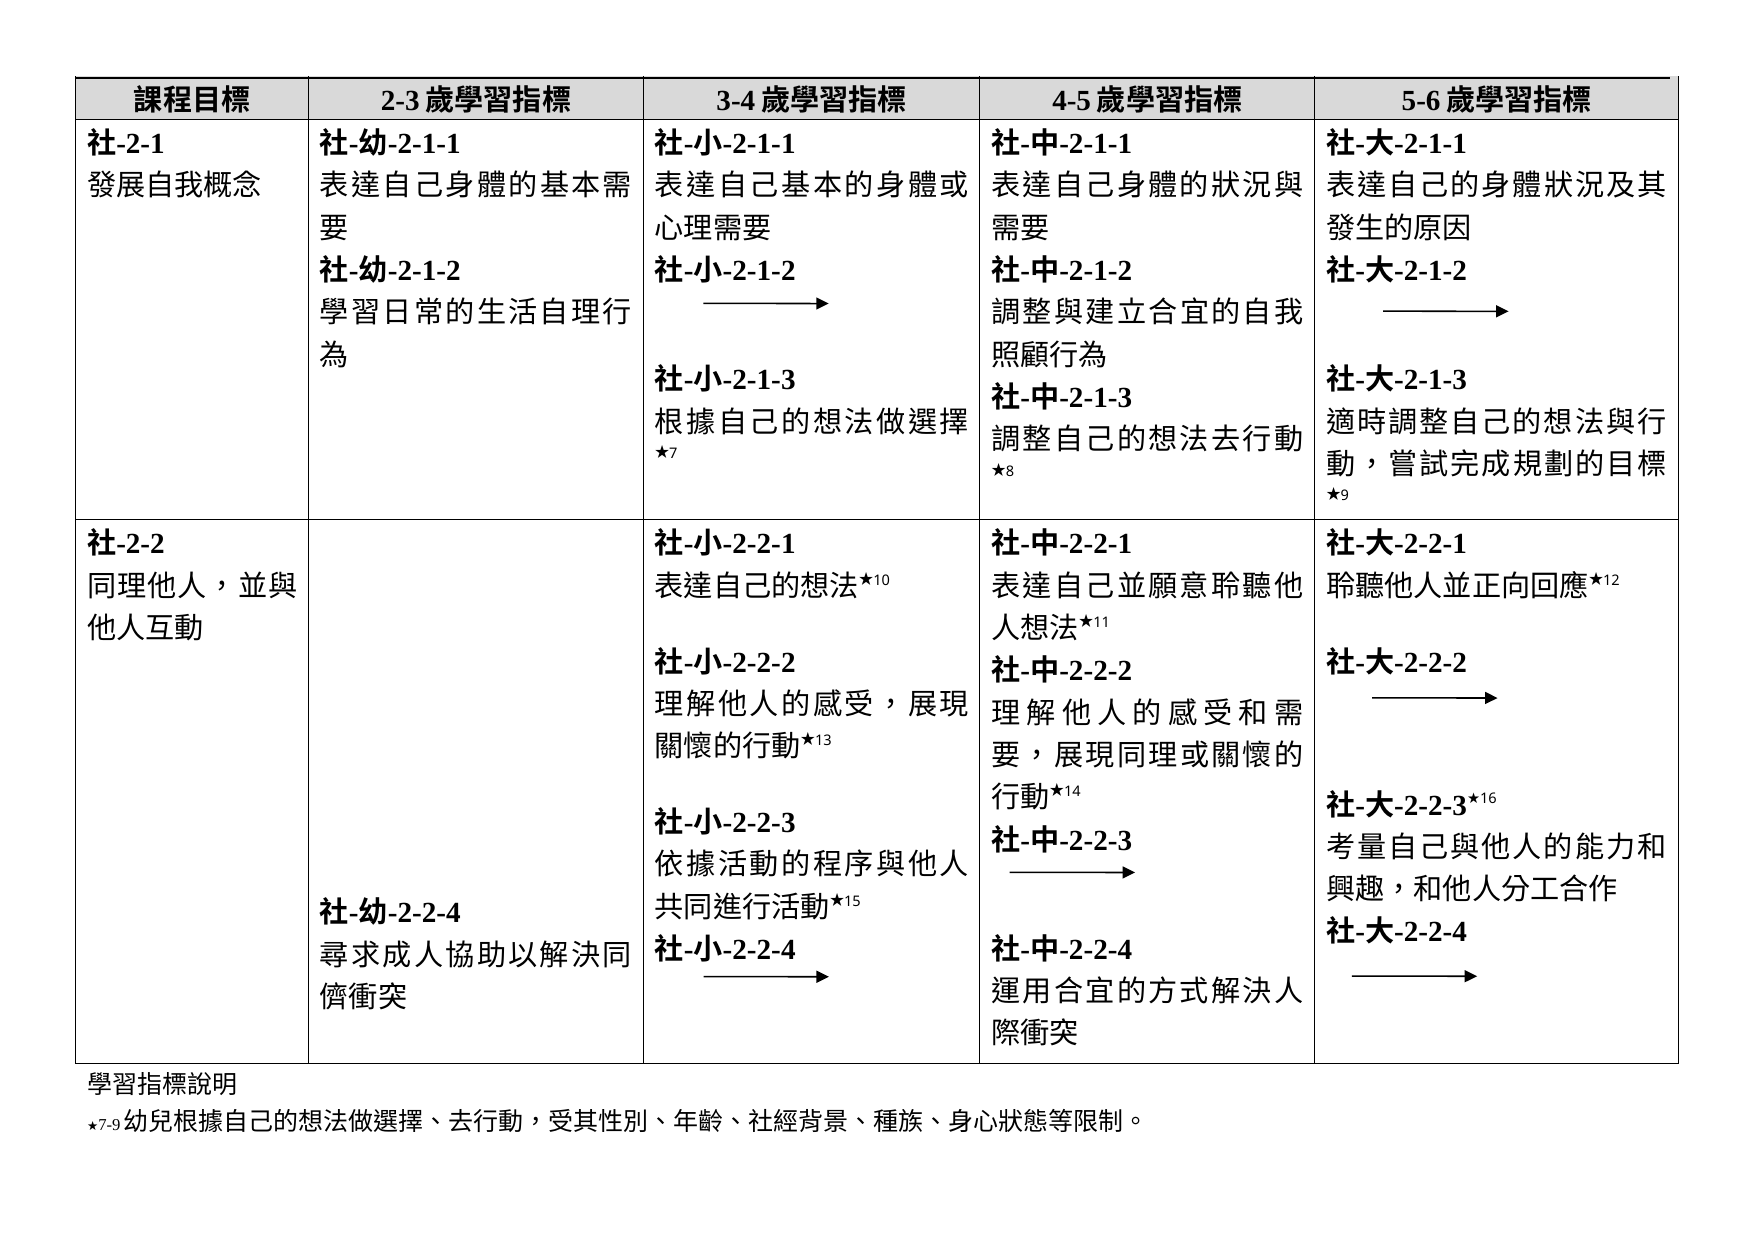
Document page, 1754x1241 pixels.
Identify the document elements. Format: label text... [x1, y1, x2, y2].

table_cell 社-大-2-1-1 表達自己的身體狀況及其發生的原因 社-大-2-1-2 社-大-2-1-3 適時調整自己的想法與行動，嘗試完成規劃的目標★9 [1315, 120, 1678, 519]
table_cell 社-幼-2-2-4 尋求成人協助以解決同儕衝突 [309, 520, 643, 1062]
table_cell 社-中-2-2-1 表達自己並願意聆聽他人想法★11 社-中-2-2-2 理解他人的感受和需要，展現同理或關懷的行動★14 社-中-2-2-3 社-中-2-2-4 運用合宜的方式解決人際衝突 [980, 520, 1314, 1062]
table_cell 社-2-2 同理他人，並與他人互動 [76, 520, 308, 1062]
table_header 課程目標 [76, 79, 308, 119]
table_cell 社-2-1 發展自我概念 [76, 120, 308, 519]
table_cell 社-小-2-1-1 表達自己基本的身體或心理需要 社-小-2-1-2 社-小-2-1-3 根據自己的想法做選擇★7 [644, 120, 979, 519]
table_cell 社-中-2-1-1 表達自己身體的狀況與需要 社-中-2-1-2 調整與建立合宜的自我照顧行為 社-中-2-1-3 調整自己的想法去行動★8 [980, 120, 1314, 519]
table_header 2-3歲學習指標 [309, 79, 643, 119]
table_header 4-5歲學習指標 [980, 79, 1314, 119]
table_cell 社-大-2-2-1 聆聽他人並正向回應★12 社-大-2-2-2 社-大-2-2-3★16 考量自己與他人的能力和興趣，和他人分工合作 社-大-2-2-4 [1315, 520, 1678, 1062]
table_cell 社-幼-2-1-1 表達自己身體的基本需要 社-幼-2-1-2 學習日常的生活自理行為 [309, 120, 643, 519]
table_cell 社-小-2-2-1 表達自己的想法★10 社-小-2-2-2 理解他人的感受，展現關懷的行動★13 社-小-2-2-3 依據活動的程序與他人共同進行活動★15 社-小-2-2-4 [644, 520, 979, 1062]
table_header 5-6歲學習指標 [1315, 76, 1678, 119]
table_header 3-4歲學習指標 [644, 79, 979, 119]
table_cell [76, 1064, 1678, 1164]
